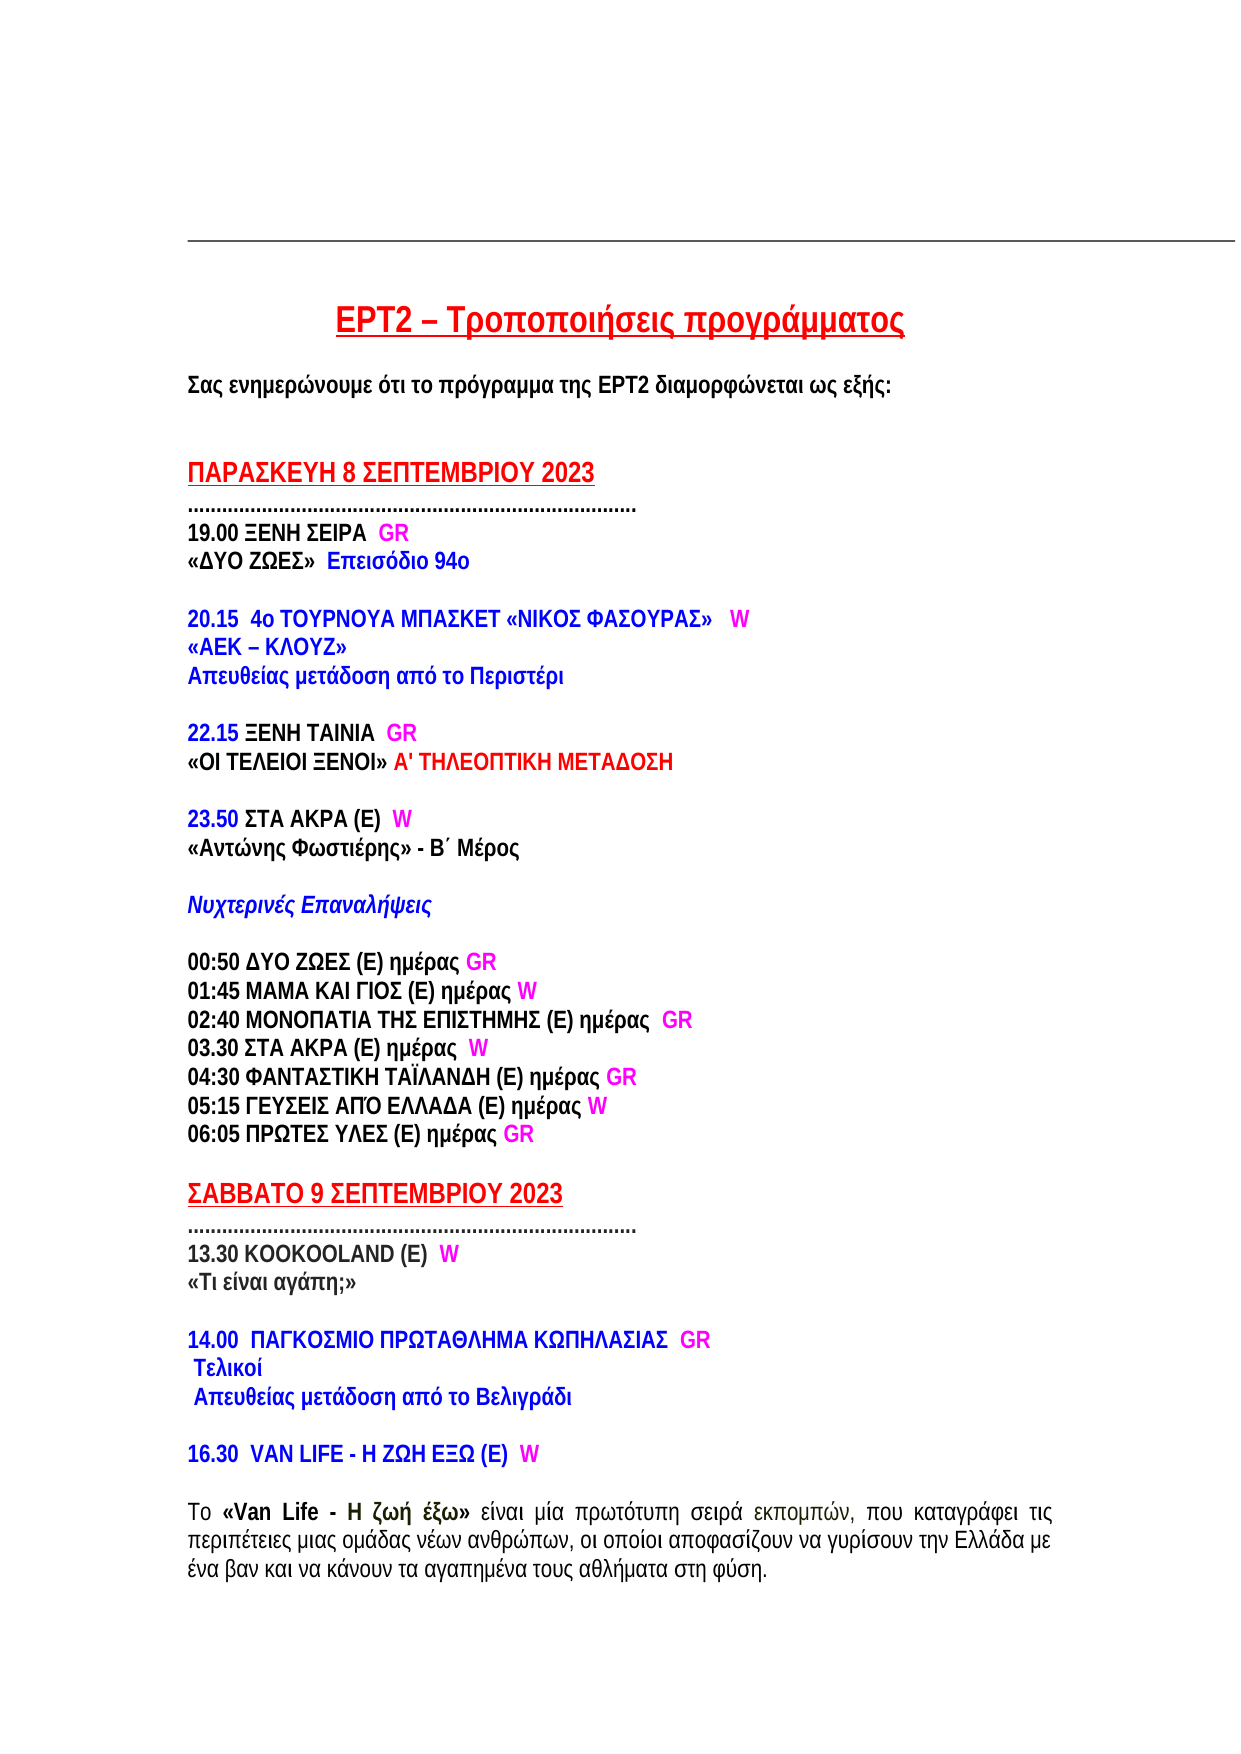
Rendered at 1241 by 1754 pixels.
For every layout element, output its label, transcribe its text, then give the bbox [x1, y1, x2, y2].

text ............................................................................... [187, 1210, 1053, 1239]
text 01:45 ΜΑΜΑ ΚΑΙ ΓΙΟΣ (Ε) ημέρας W [187, 976, 1053, 1005]
text 04:30 ΦΑΝΤΑΣΤΙΚΗ ΤΑΪΛΑΝΔΗ (Ε) ημέρας GR [187, 1062, 1053, 1091]
text «Τι είναι αγάπη;» [187, 1267, 1053, 1296]
text Σας ενημερώνουμε ότι το πρόγραμμα της ΕΡΤ2 διαμορφώνεται ως εξής: [187, 370, 1053, 398]
text 22.15 ΞΕΝΗ ΤΑΙΝΙΑ GR [187, 718, 1053, 747]
text 05:15 ΓΕΥΣΕΙΣ ΑΠΌ ΕΛΛΑΔΑ (Ε) ημέρας W [187, 1091, 1053, 1119]
text 06:05 ΠΡΩΤΕΣ ΥΛΕΣ (Ε) ημέρας GR [187, 1119, 1053, 1148]
text Το «Van Life - Η ζωή έξω» είναι μία πρωτότυπη σειρά εκπομπών, που καταγράφει τις περιπέτειες μιας ομάδας νέων ανθρώπων, οι οποίοι αποφασίζουν να γυρίσουν την Ελλάδα με ένα βαν και να κάνουν τα αγαπημένα τους αθλήματα στη φύση. [187, 1496, 1053, 1582]
text 16.30 VAN LIFE - Η ΖΩΗ ΕΞΩ (E) W [187, 1439, 1053, 1468]
text Απευθείας μετάδοση από το Βελιγράδι [187, 1382, 1053, 1411]
text «ΔΥΟ ΖΩΕΣ» Επεισόδιο 94ο [187, 546, 1053, 575]
text 23.50 ΣΤΑ ΑΚΡΑ (Ε) W [187, 804, 1053, 833]
text 00:50 ΔΥΟ ΖΩΕΣ (Ε) ημέρας GR [187, 947, 1053, 976]
text Τελικοί [187, 1353, 1053, 1382]
text 03.30 ΣΤΑ ΑΚΡΑ (Ε) ημέρας W [187, 1033, 1053, 1062]
text 20.15 4ο ΤΟΥΡΝΟΥΑ ΜΠΑΣΚΕΤ «ΝΙΚΟΣ ΦΑΣΟΥΡΑΣ» W [187, 604, 1053, 632]
text 19.00 ΞΕΝΗ ΣΕΙΡΑ GR [187, 518, 1053, 546]
text ΕΡΤ2 – Τροποποιήσεις προγράμματος [187, 297, 1053, 341]
text Νυχτερινές Επαναλήψεις [187, 890, 1053, 919]
text 14.00 ΠΑΓΚΟΣΜΙΟ ΠΡΩΤΑΘΛΗΜΑ ΚΩΠΗΛΑΣΙΑΣ GR [187, 1324, 1053, 1353]
text «ΟΙ ΤΕΛΕΙΟΙ ΞΕΝΟΙ» Α' ΤΗΛΕΟΠΤΙΚΗ ΜΕΤΑΔΟΣΗ [187, 747, 1053, 776]
text Απευθείας μετάδοση από το Περιστέρι [187, 661, 1053, 689]
text 13.30 KOOKOOLAND (Ε) W [187, 1239, 1053, 1267]
text ΠΑΡΑΣΚΕΥΗ 8 ΣΕΠΤΕΜΒΡΙΟΥ 2023 [187, 456, 1053, 489]
text «ΑΕΚ – ΚΛΟΥΖ» [187, 632, 1053, 661]
text 02:40 ΜΟΝΟΠΑΤΙΑ ΤΗΣ ΕΠΙΣΤΗΜΗΣ (Ε) ημέρας GR [187, 1005, 1053, 1033]
text «Αντώνης Φωστιέρης» - Β΄ Μέρος [187, 833, 1053, 861]
text ............................................................................... [187, 489, 1053, 518]
text ΣΑΒΒΑΤΟ 9 ΣΕΠΤΕΜΒΡΙΟΥ 2023 [187, 1177, 1053, 1210]
